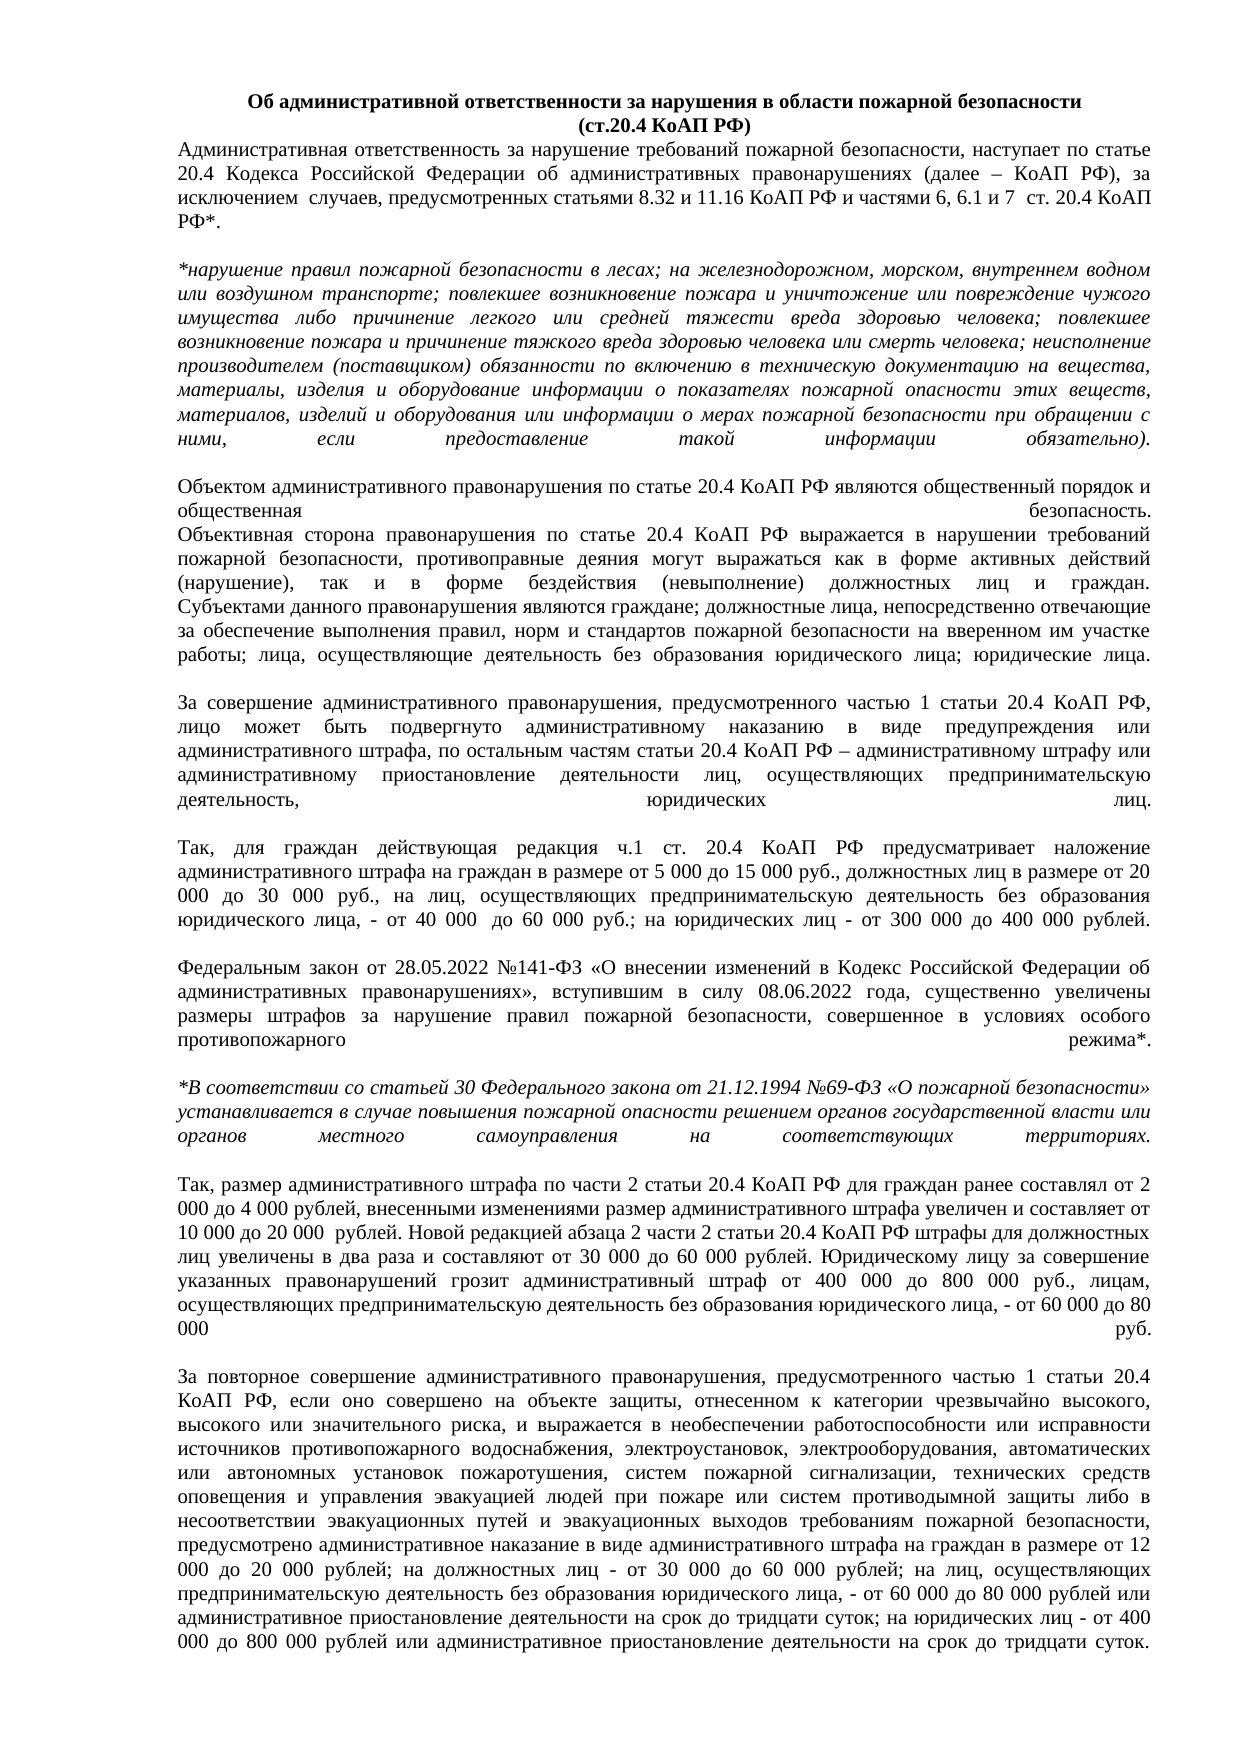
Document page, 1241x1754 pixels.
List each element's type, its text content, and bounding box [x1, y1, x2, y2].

subtitle (ст.20.4 КоАП РФ) [177, 113, 1152, 137]
subtitle Об административной ответственности за нарушения в области пожарной безопасности [177, 89, 1152, 113]
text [177, 137, 1152, 1653]
